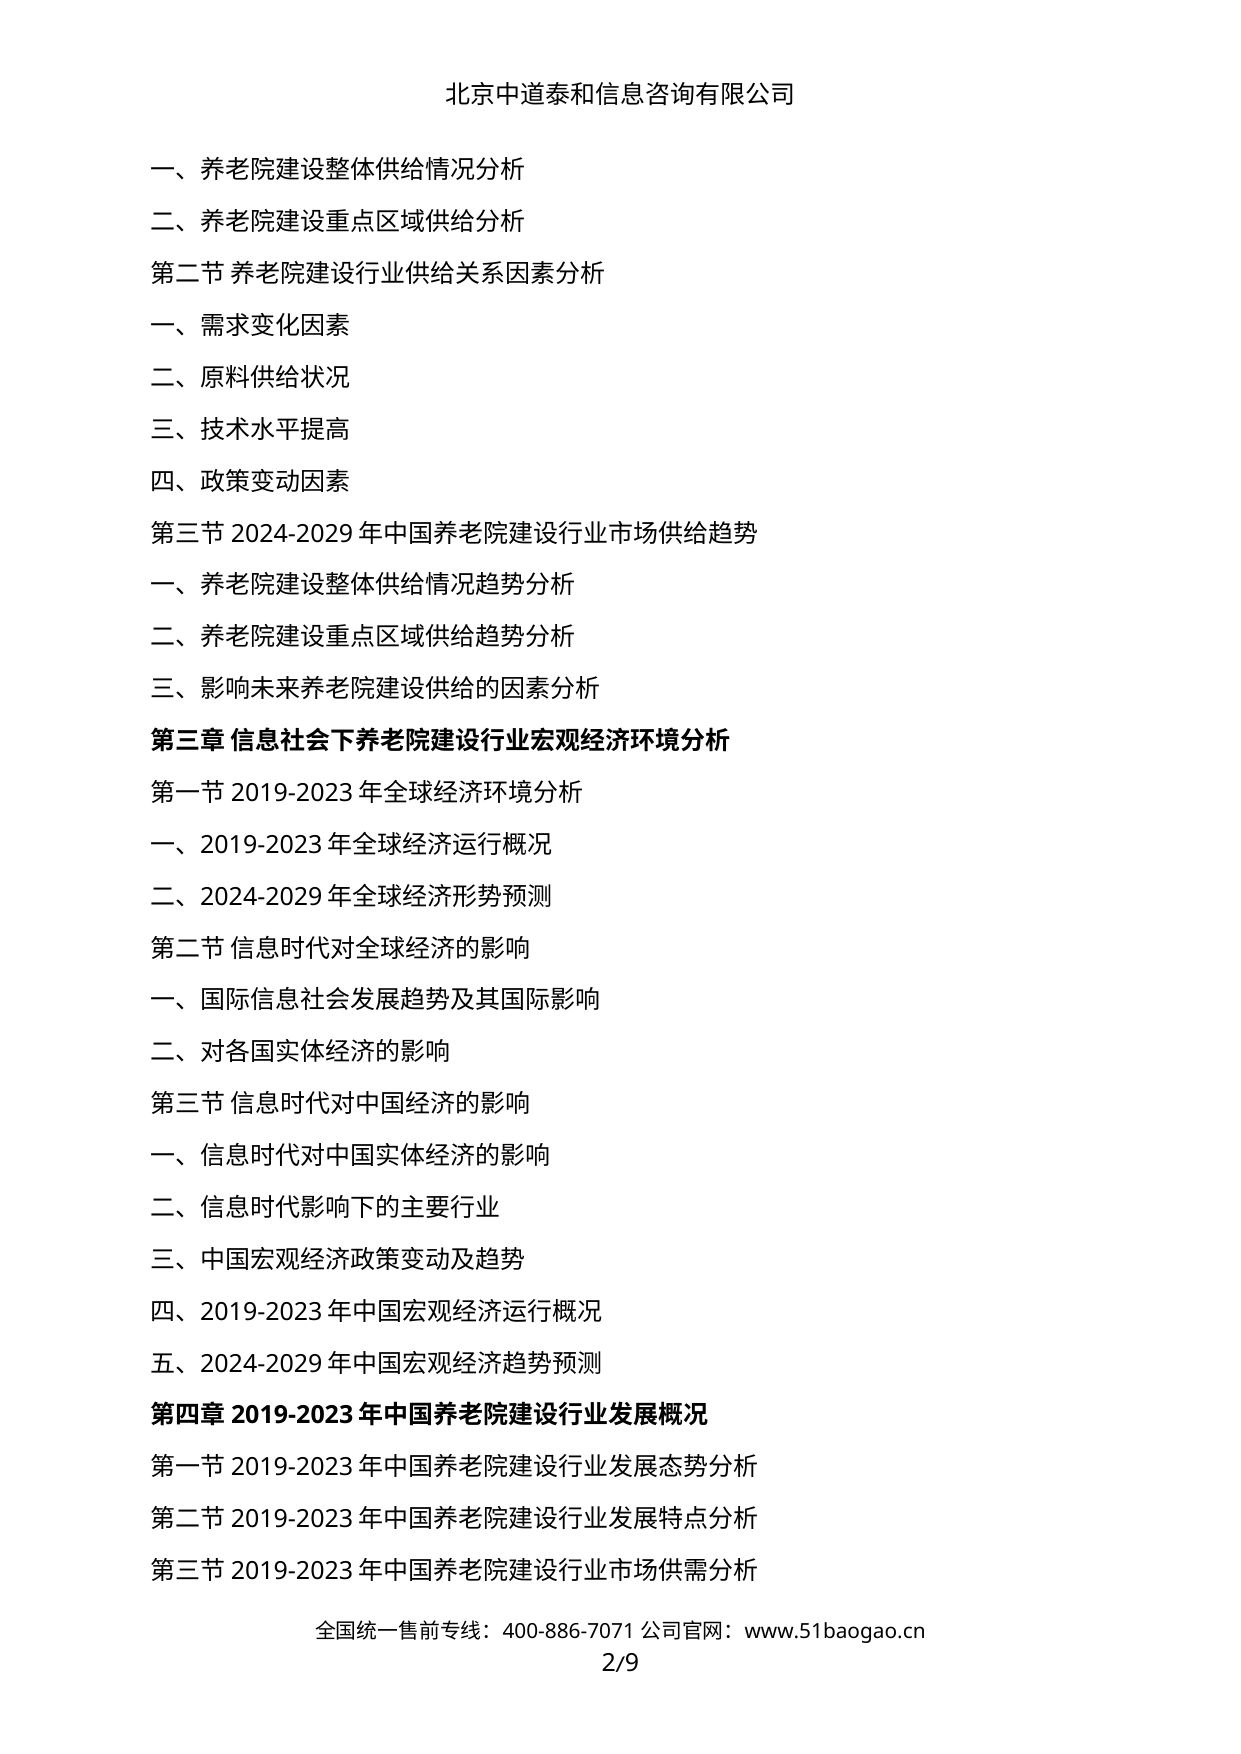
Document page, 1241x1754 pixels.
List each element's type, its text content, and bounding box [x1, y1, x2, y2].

text 第四章 2019-2023年中国养老院建设行业发展概况 [150, 1395, 1090, 1431]
text 五、2024-2029年中国宏观经济趋势预测 [150, 1343, 1090, 1379]
text 一、养老院建设整体供给情况分析 [150, 150, 1090, 186]
text 二、养老院建设重点区域供给趋势分析 [150, 617, 1090, 653]
text 四、2019-2023年中国宏观经济运行概况 [150, 1291, 1090, 1327]
text 第二节 2019-2023年中国养老院建设行业发展特点分析 [150, 1499, 1090, 1535]
text 第三章 信息社会下养老院建设行业宏观经济环境分析 [150, 721, 1090, 757]
text 第一节 2019-2023年中国养老院建设行业发展态势分析 [150, 1447, 1090, 1483]
text 三、中国宏观经济政策变动及趋势 [150, 1239, 1090, 1276]
text 一、信息时代对中国实体经济的影响 [150, 1136, 1090, 1172]
text 一、国际信息社会发展趋势及其国际影响 [150, 980, 1090, 1016]
text 一、2019-2023年全球经济运行概况 [150, 824, 1090, 861]
text 第二节 养老院建设行业供给关系因素分析 [150, 254, 1090, 290]
text 一、养老院建设整体供给情况趋势分析 [150, 565, 1090, 601]
text 二、2024-2029年全球经济形势预测 [150, 876, 1090, 912]
text 二、原料供给状况 [150, 357, 1090, 394]
text 第三节 2024-2029年中国养老院建设行业市场供给趋势 [150, 513, 1090, 549]
text 一、需求变化因素 [150, 306, 1090, 342]
text 第一节 2019-2023年全球经济环境分析 [150, 772, 1090, 809]
text 第三节 信息时代对中国经济的影响 [150, 1084, 1090, 1120]
text 三、影响未来养老院建设供给的因素分析 [150, 669, 1090, 705]
text 二、对各国实体经济的影响 [150, 1032, 1090, 1068]
text 第二节 信息时代对全球经济的影响 [150, 928, 1090, 964]
text 三、技术水平提高 [150, 409, 1090, 446]
text 第三节 2019-2023年中国养老院建设行业市场供需分析 [150, 1551, 1090, 1587]
text 二、信息时代影响下的主要行业 [150, 1187, 1090, 1224]
text 二、养老院建设重点区域供给分析 [150, 202, 1090, 238]
text 四、政策变动因素 [150, 461, 1090, 497]
